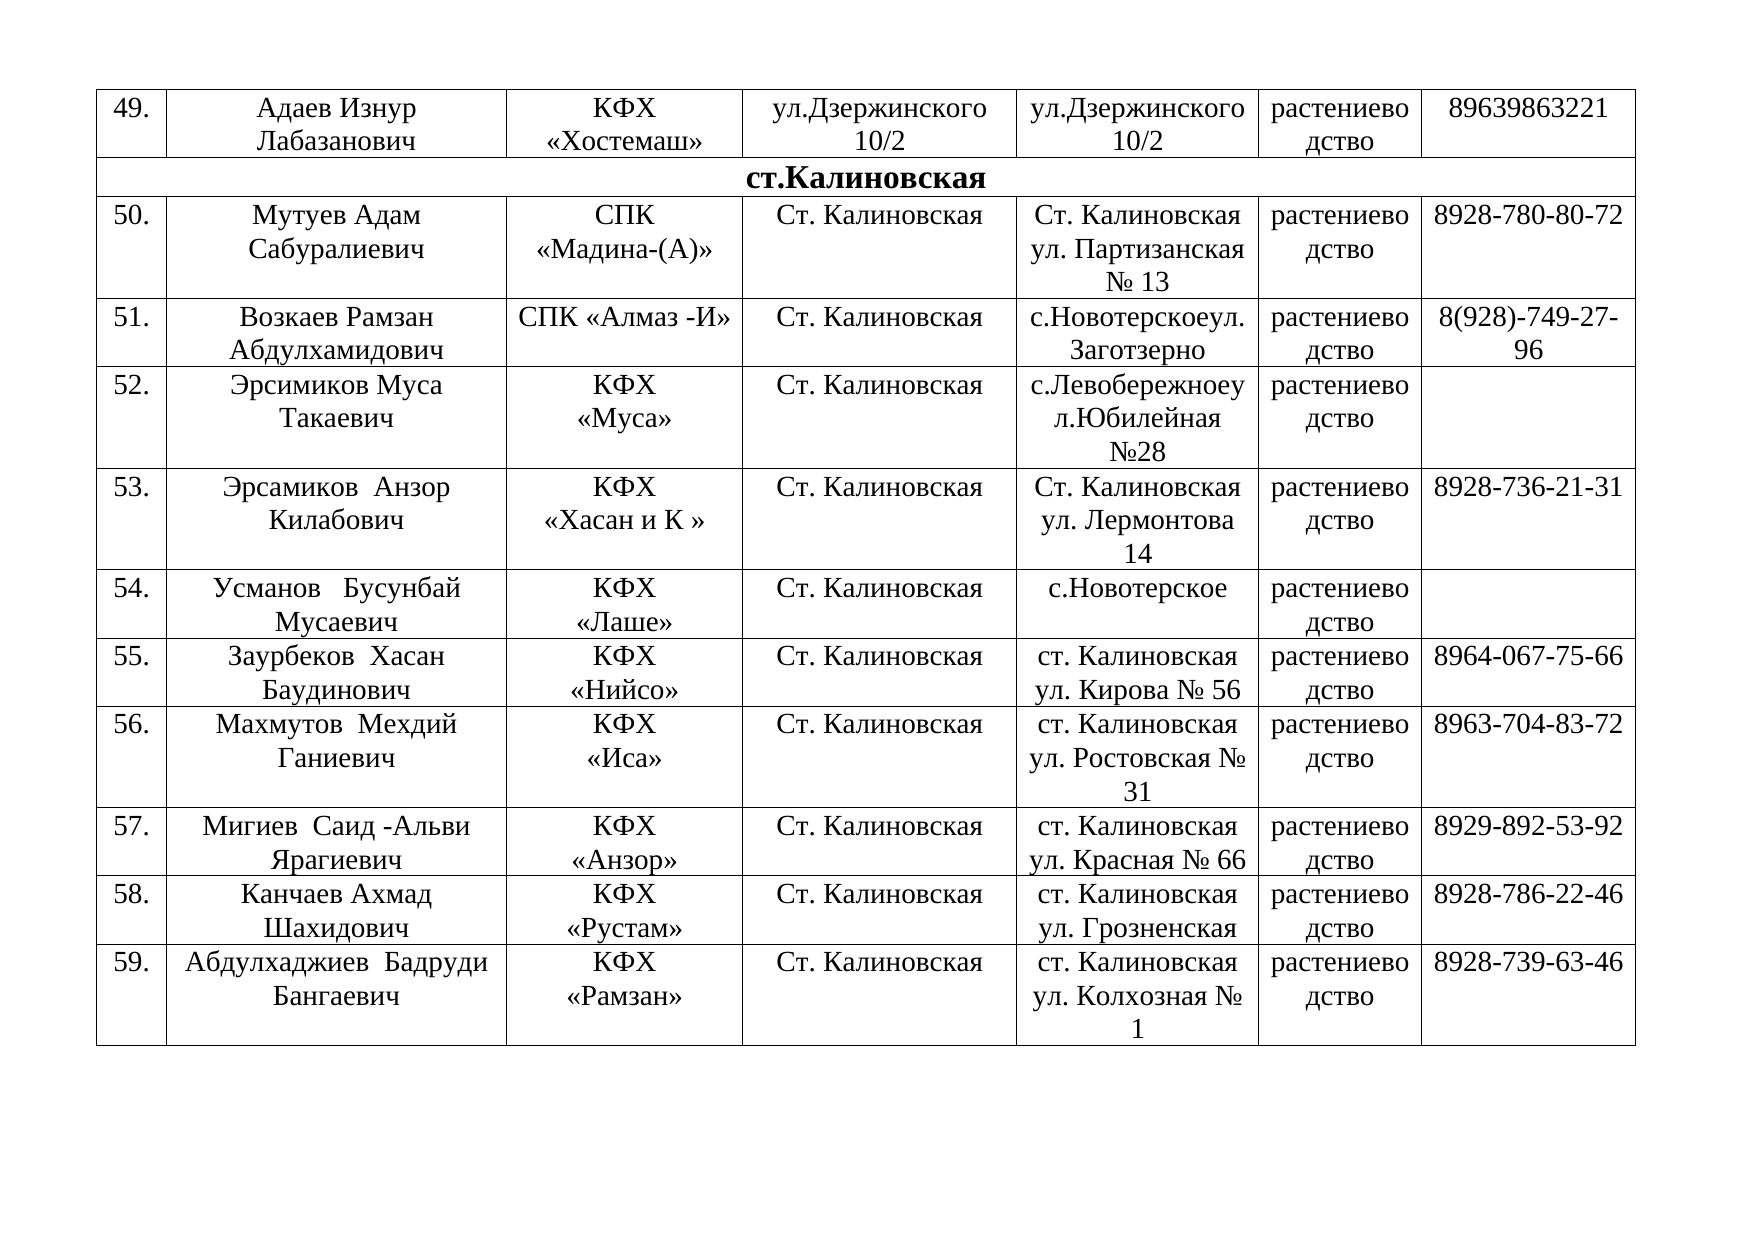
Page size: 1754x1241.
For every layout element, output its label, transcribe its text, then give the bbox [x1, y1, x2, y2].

table_cell 8929-892-53-92 [1422, 808, 1635, 875]
table_cell Ст. Калиновская [743, 808, 1016, 875]
table_cell 53. [97, 469, 166, 569]
table_cell ст.Калиновская [97, 158, 1635, 196]
table_cell 56. [97, 707, 166, 807]
table_cell КФХ «Анзор» [507, 808, 742, 875]
table_cell 8928-780-80-72 [1422, 197, 1635, 298]
table_cell 8928-736-21-31 [1422, 469, 1635, 569]
table_cell растениеводство [1259, 876, 1421, 943]
table_cell Ст. Калиновская ул. Партизанская № 13 [1017, 197, 1258, 298]
table_cell [1422, 570, 1635, 637]
table_cell [1422, 367, 1635, 468]
table_cell Ст. Калиновская [743, 299, 1016, 366]
table_cell растениеводство [1259, 469, 1421, 569]
table_cell 59. [97, 945, 166, 1045]
table_cell растениеводство [1259, 707, 1421, 807]
table_cell ст. Калиновская ул. Кирова № 56 [1017, 639, 1258, 706]
table_cell растениеводство [1259, 639, 1421, 706]
table_cell Ст. Калиновская ул. Лермонтова 14 [1017, 469, 1258, 569]
table_cell КФХ «Рамзан» [507, 945, 742, 1045]
table_cell КФХ «Хасан и К » [507, 469, 742, 569]
table_cell 8928-786-22-46 [1422, 876, 1635, 943]
table_cell Эрсимиков Муса Такаевич [167, 367, 506, 468]
table_cell КФХ «Рустам» [507, 876, 742, 943]
table_cell КФХ «Лаше» [507, 570, 742, 637]
table_cell 8963-704-83-72 [1422, 707, 1635, 807]
table_cell 55. [97, 639, 166, 706]
table_cell КФХ «Нийсо» [507, 639, 742, 706]
table_cell Ст. Калиновская [743, 876, 1016, 943]
table_cell ст. Калиновская ул. Ростовская № 31 [1017, 707, 1258, 807]
table_cell растениеводство [1259, 945, 1421, 1045]
table_cell ст. Калиновская ул. Колхозная № 1 [1017, 945, 1258, 1045]
table_cell КФХ «Иса» [507, 707, 742, 807]
table_cell 89639863221 [1422, 90, 1635, 157]
table_cell ул.Дзержинского 10/2 [1017, 90, 1258, 157]
table_cell Мигиев Саид -Альви Ярагиевич [167, 808, 506, 875]
table_cell СПК «Алмаз -И» [507, 299, 742, 366]
table_cell Канчаев Ахмад Шахидович [167, 876, 506, 943]
table_cell 57. [97, 808, 166, 875]
table_cell Ст. Калиновская [743, 469, 1016, 569]
table_cell ст. Калиновская ул. Красная № 66 [1017, 808, 1258, 875]
table_cell Ст. Калиновская [743, 707, 1016, 807]
table_cell Ст. Калиновская [743, 639, 1016, 706]
table_cell ул.Дзержинского 10/2 [743, 90, 1016, 157]
table_cell 58. [97, 876, 166, 943]
table_cell Абдулхаджиев Бадруди Бангаевич [167, 945, 506, 1045]
table_cell растениеводство [1259, 367, 1421, 468]
table_cell 8928-739-63-46 [1422, 945, 1635, 1045]
table_cell 49. [97, 90, 166, 157]
table_cell растениеводство [1259, 197, 1421, 298]
table_cell 50. [97, 197, 166, 298]
table_cell растениеводство [1259, 90, 1421, 157]
table_cell 8964-067-75-66 [1422, 639, 1635, 706]
table_cell Ст. Калиновская [743, 367, 1016, 468]
table_cell 8(928)-749-27-96 [1422, 299, 1635, 366]
table_cell 52. [97, 367, 166, 468]
table_cell Ст. Калиновская [743, 570, 1016, 637]
table_cell Возкаев Рамзан Абдулхамидович [167, 299, 506, 366]
table_cell КФХ «Хостемаш» [507, 90, 742, 157]
table_cell с.Новотерскоеул.Заготзерно [1017, 299, 1258, 366]
table_cell растениеводство [1259, 299, 1421, 366]
table_cell 54. [97, 570, 166, 637]
table_cell СПК «Мадина-(А)» [507, 197, 742, 298]
table_cell Ст. Калиновская [743, 945, 1016, 1045]
table_cell растениеводство [1259, 808, 1421, 875]
table_cell КФХ «Муса» [507, 367, 742, 468]
table_cell Мутуев Адам Сабуралиевич [167, 197, 506, 298]
table_cell с.Левобережноеул.Юбилейная №28 [1017, 367, 1258, 468]
table_cell Ст. Калиновская [743, 197, 1016, 298]
table_cell Эрсамиков Анзор Килабович [167, 469, 506, 569]
table_cell растениеводство [1259, 570, 1421, 637]
table_cell ст. Калиновская ул. Грозненская [1017, 876, 1258, 943]
table_cell Заурбеков Хасан Баудинович [167, 639, 506, 706]
table_cell Адаев Изнур Лабазанович [167, 90, 506, 157]
table_cell Усманов Бусунбай Мусаевич [167, 570, 506, 637]
table_cell Махмутов Мехдий Ганиевич [167, 707, 506, 807]
table_cell с.Новотерское [1017, 570, 1258, 637]
table_cell 51. [97, 299, 166, 366]
